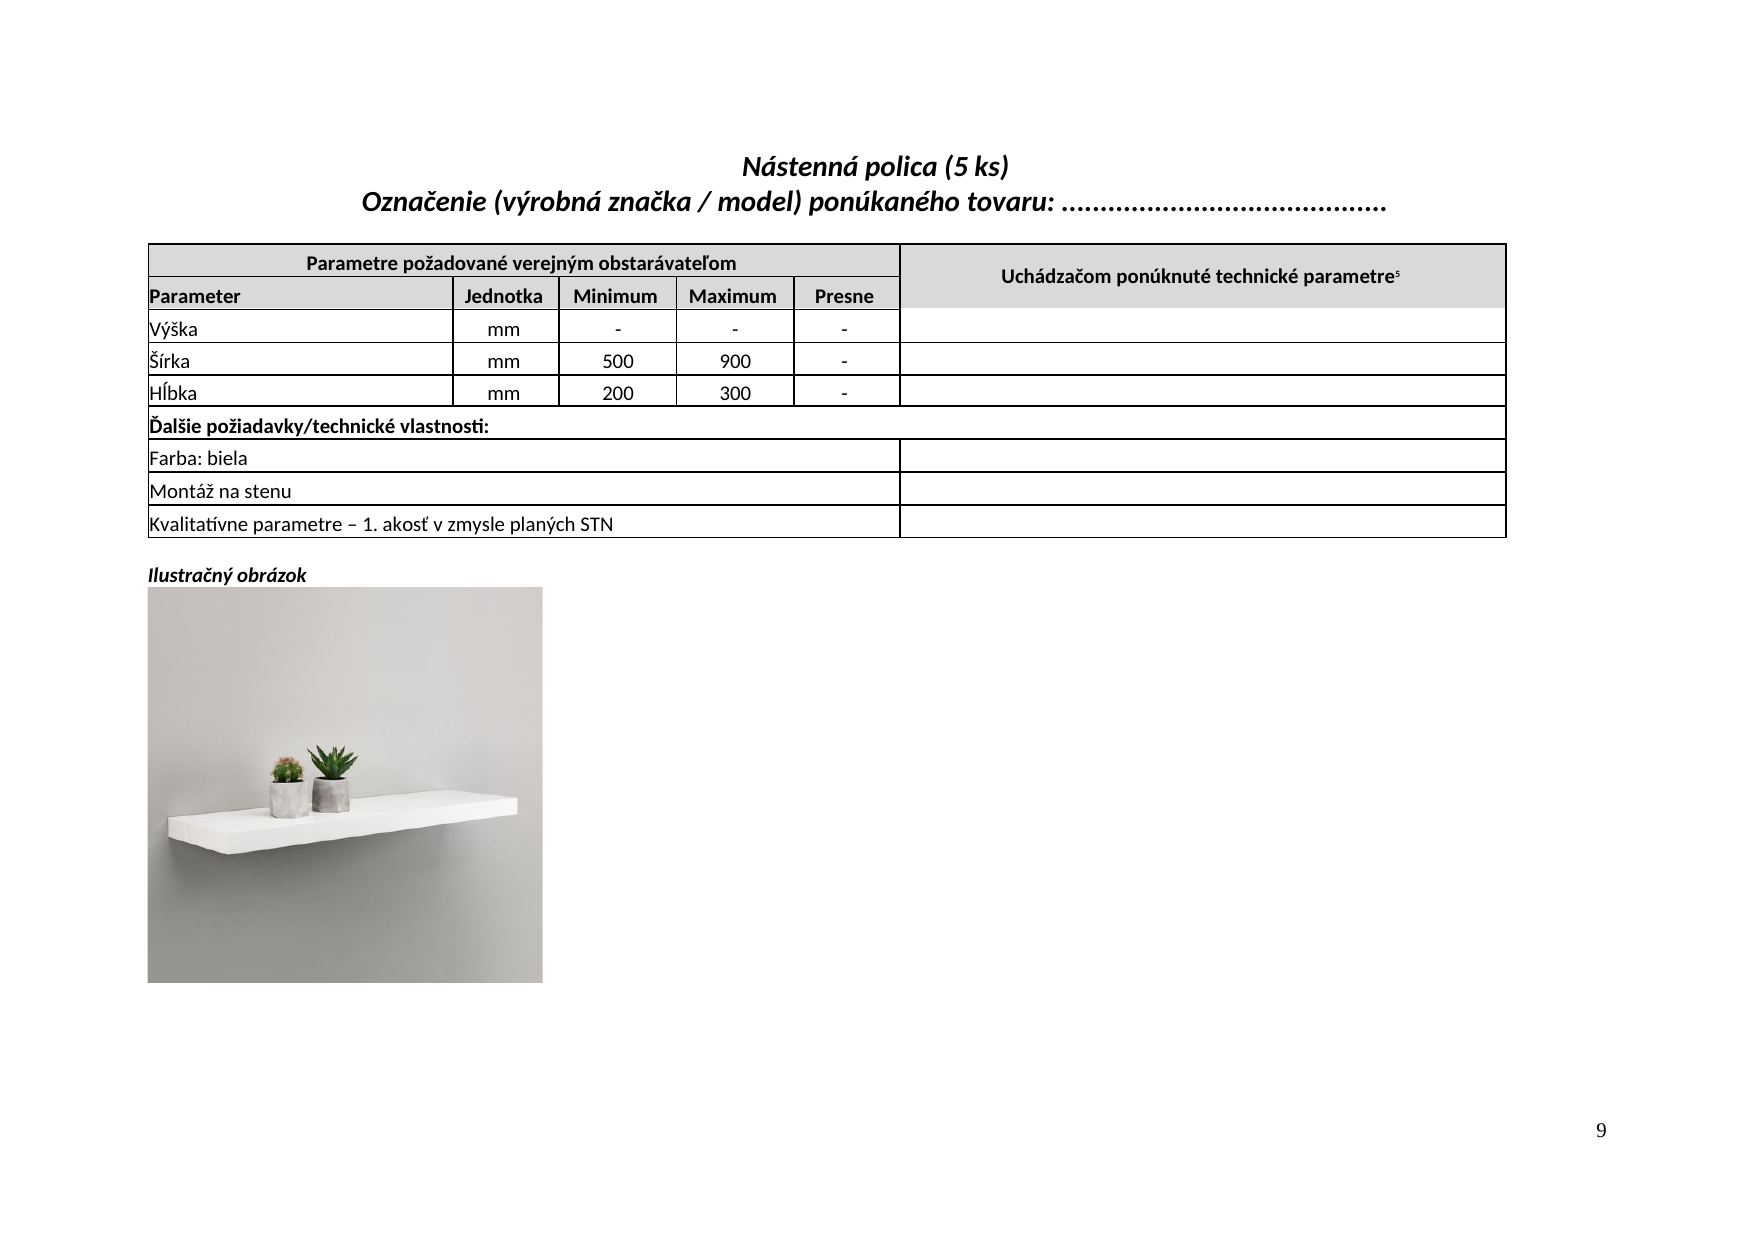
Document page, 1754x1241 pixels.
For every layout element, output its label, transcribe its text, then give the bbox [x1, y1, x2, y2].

text Ilustračný obrázok [148, 562, 1606, 588]
table_cell - [795, 376, 899, 405]
table_cell [901, 506, 1505, 537]
table_cell Jednotka [454, 277, 558, 308]
table_cell Parameter [149, 277, 452, 308]
table_cell - [795, 310, 899, 341]
table_header Uchádzačom ponúknuté technické parametre5 [901, 245, 1505, 308]
table_cell Hĺbka [149, 376, 452, 405]
table_cell 300 [677, 376, 793, 405]
table_cell [901, 473, 1505, 504]
table_cell Šírka [149, 343, 452, 374]
table_cell Minimum [560, 277, 676, 308]
picture [147, 587, 543, 983]
table_cell Ďalšie požiadavky/technické vlastnosti: [149, 407, 1505, 438]
table_cell 500 [560, 343, 676, 374]
table_cell Montáž na stenu [149, 473, 899, 504]
table_cell - [795, 343, 899, 374]
table_cell mm [454, 343, 558, 374]
table_header Parametre požadované verejným obstarávateľom [149, 245, 899, 276]
table_cell Výška [149, 310, 452, 341]
table_cell - [677, 310, 793, 341]
table_cell 200 [560, 376, 676, 405]
table_cell 900 [677, 343, 793, 374]
table_cell [901, 376, 1505, 405]
table_cell mm [454, 310, 558, 341]
table_cell Kvalitatívne parametre – 1. akosť v zmysle planých STN [149, 506, 899, 537]
text Nástenná polica (5 ks) [148, 148, 1606, 183]
table_cell mm [454, 376, 558, 405]
table_cell [901, 440, 1505, 471]
table_cell [901, 343, 1505, 374]
table_cell [901, 309, 1505, 341]
text Označenie (výrobná značka / model) ponúkaného tovaru: .......................................... [148, 183, 1606, 219]
table_cell Farba: biela [149, 440, 899, 471]
table_cell Maximum [677, 277, 793, 308]
table_cell Presne [795, 277, 899, 308]
table_cell - [560, 310, 676, 341]
